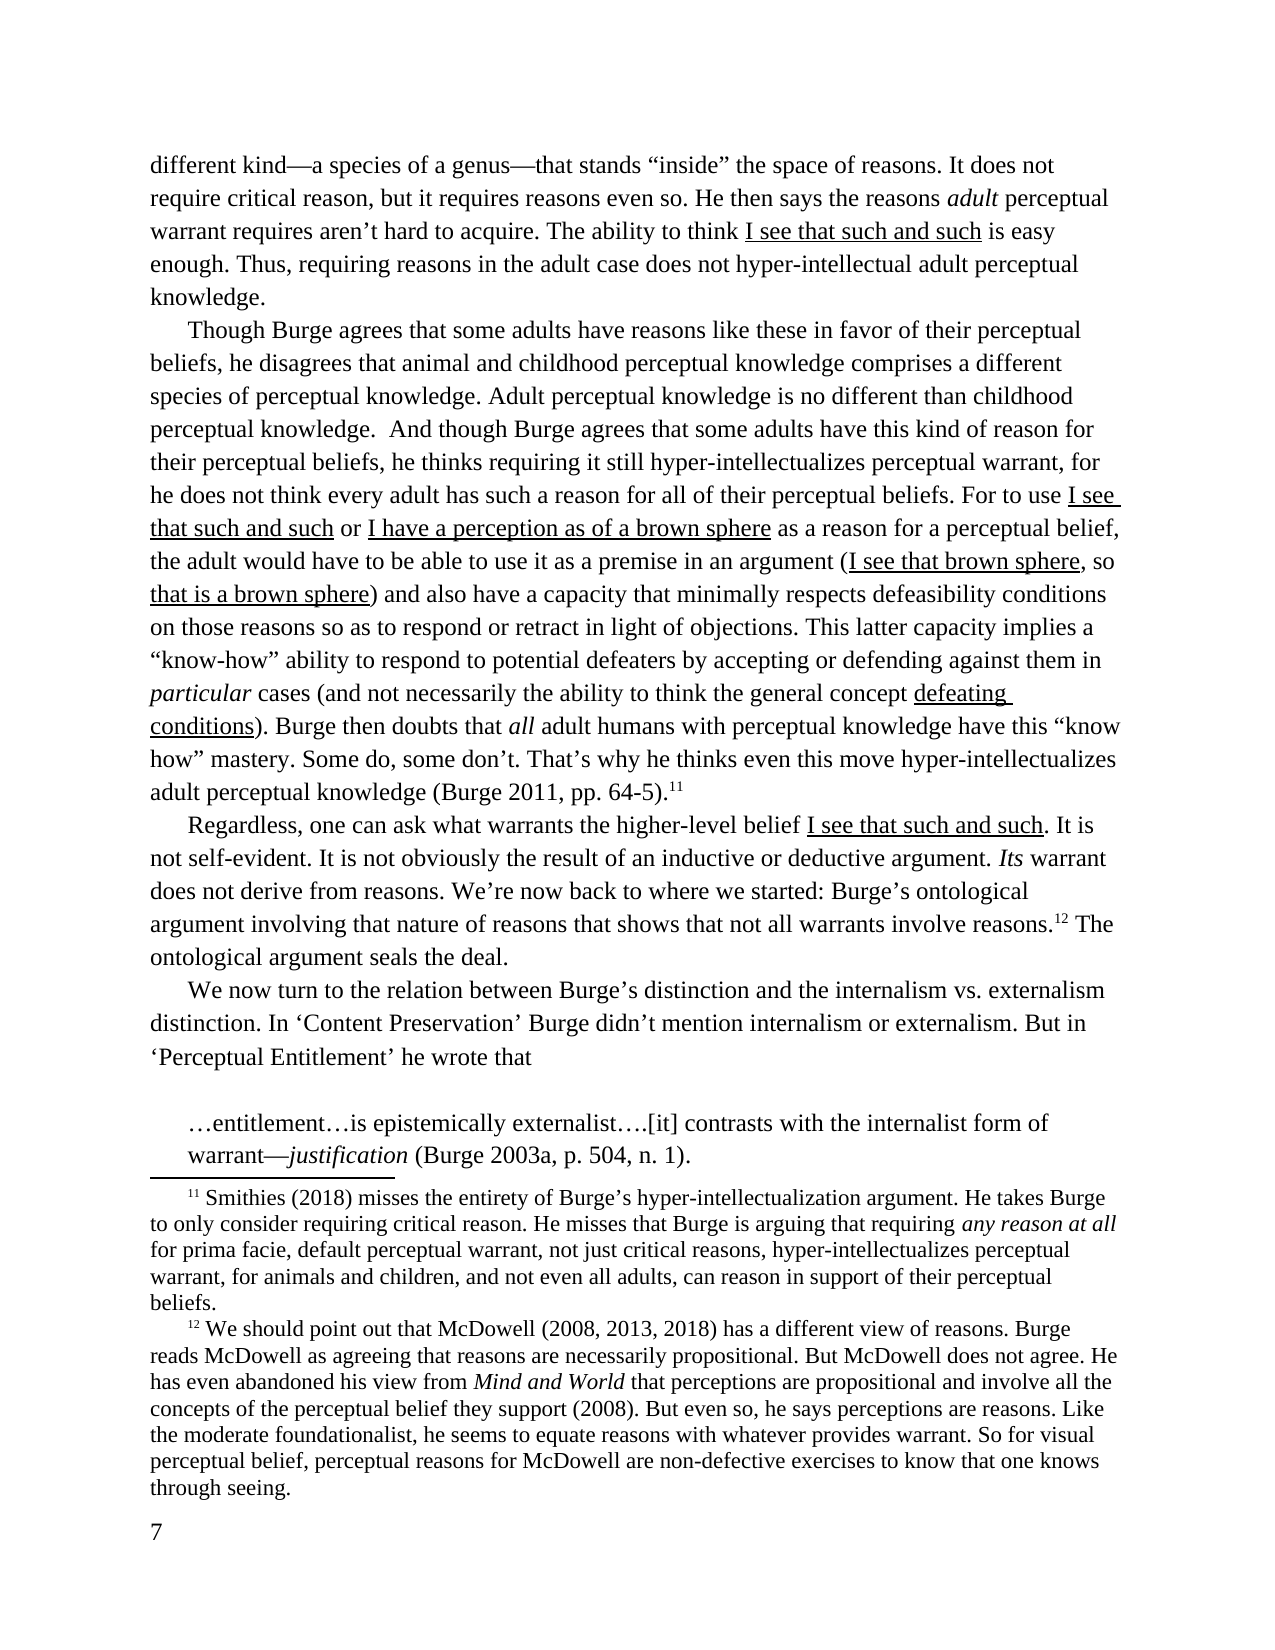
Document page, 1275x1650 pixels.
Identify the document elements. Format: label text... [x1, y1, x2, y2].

text We now turn to the relation between Burge’s distinction and the internalism vs. externalism distinction. In ‘Content Preservation’ Burge didn’t mention internalism or externalism. But in ‘Perceptual Entitlement’ he wrote that [150, 976, 1125, 1070]
text Regardless, one can ask what warrants the higher-level belief I see that such and such. It is not self-evident. It is not obviously the result of an inductive or deductive argument. Its warrant does not derive from reasons. We’re now back to where we started: Burge’s ontological argument involving that nature of reasons that shows that not all warrants involve reasons. The ontological argument seals the deal. [150, 810, 1125, 971]
text …entitlement…is epistemically externalist….[it] contrasts with the internalist form of warrant—justification (Burge 2003a, p. 504, n. 1). [187, 1108, 1125, 1169]
text Burge does not simply claim that demanding critical reasons hyper-intellectualizes perceptual warrant. Burge’s argument is that demanding any reasons for perceptual belief—not just critical reasons—hyper-intellectualizes perceptual warrant (Burge 2003a, p. 259, 2011, pp. 64-5). John McDowell is clearly aware of this point. Even so he insists that adult perceptual knowledge involves reasons. He first grants (though in a way we do not see as consistent with the rest of his view) that animals and small children have a kind of perceptual knowledge that is “outside” the space of reasons. And so, it seems, he grants to Burge that perceptual warrant for animals and small children involves entitlements, not justifications. But he resists this conclusion for “adult, mature human knowledge.” Adult human perceptual knowledge, he argues, is a different kind—a species of a genus—that stands “inside” the space of reasons. It does not require critical reason, but it requires reasons even so. He then says the reasons adult perceptual warrant requires aren’t hard to acquire. The ability to think I see that such and such is easy enough. Thus, requiring reasons in the adult case does not hyper-intellectual adult perceptual knowledge. [150, 150, 1125, 311]
text Though Burge agrees that some adults have reasons like these in favor of their perceptual beliefs, he disagrees that animal and childhood perceptual knowledge comprises a different species of perceptual knowledge. Adult perceptual knowledge is no different than childhood perceptual knowledge. And though Burge agrees that some adults have this kind of reason for their perceptual beliefs, he thinks requiring it still hyper-intellectualizes perceptual warrant, for he does not think every adult has such a reason for all of their perceptual beliefs. For to use I see that such and such or I have a perception as of a brown sphere as a reason for a perceptual belief, the adult would have to be able to use it as a premise in an argument (I see that brown sphere, so that is a brown sphere) and also have a capacity that minimally respects defeasibility conditions on those reasons so as to respond or retract in light of objections. This latter capacity implies a “know-how” ability to respond to potential defeaters by accepting or defending against them in particular cases (and not necessarily the ability to think the general concept defeating conditions). Burge then doubts that all adult humans with perceptual knowledge have this “know how” mastery. Some do, some don’t. That’s why he thinks even this move hyper-intellectualizes adult perceptual knowledge (Burge 2011, pp. 64-5). [150, 315, 1125, 806]
